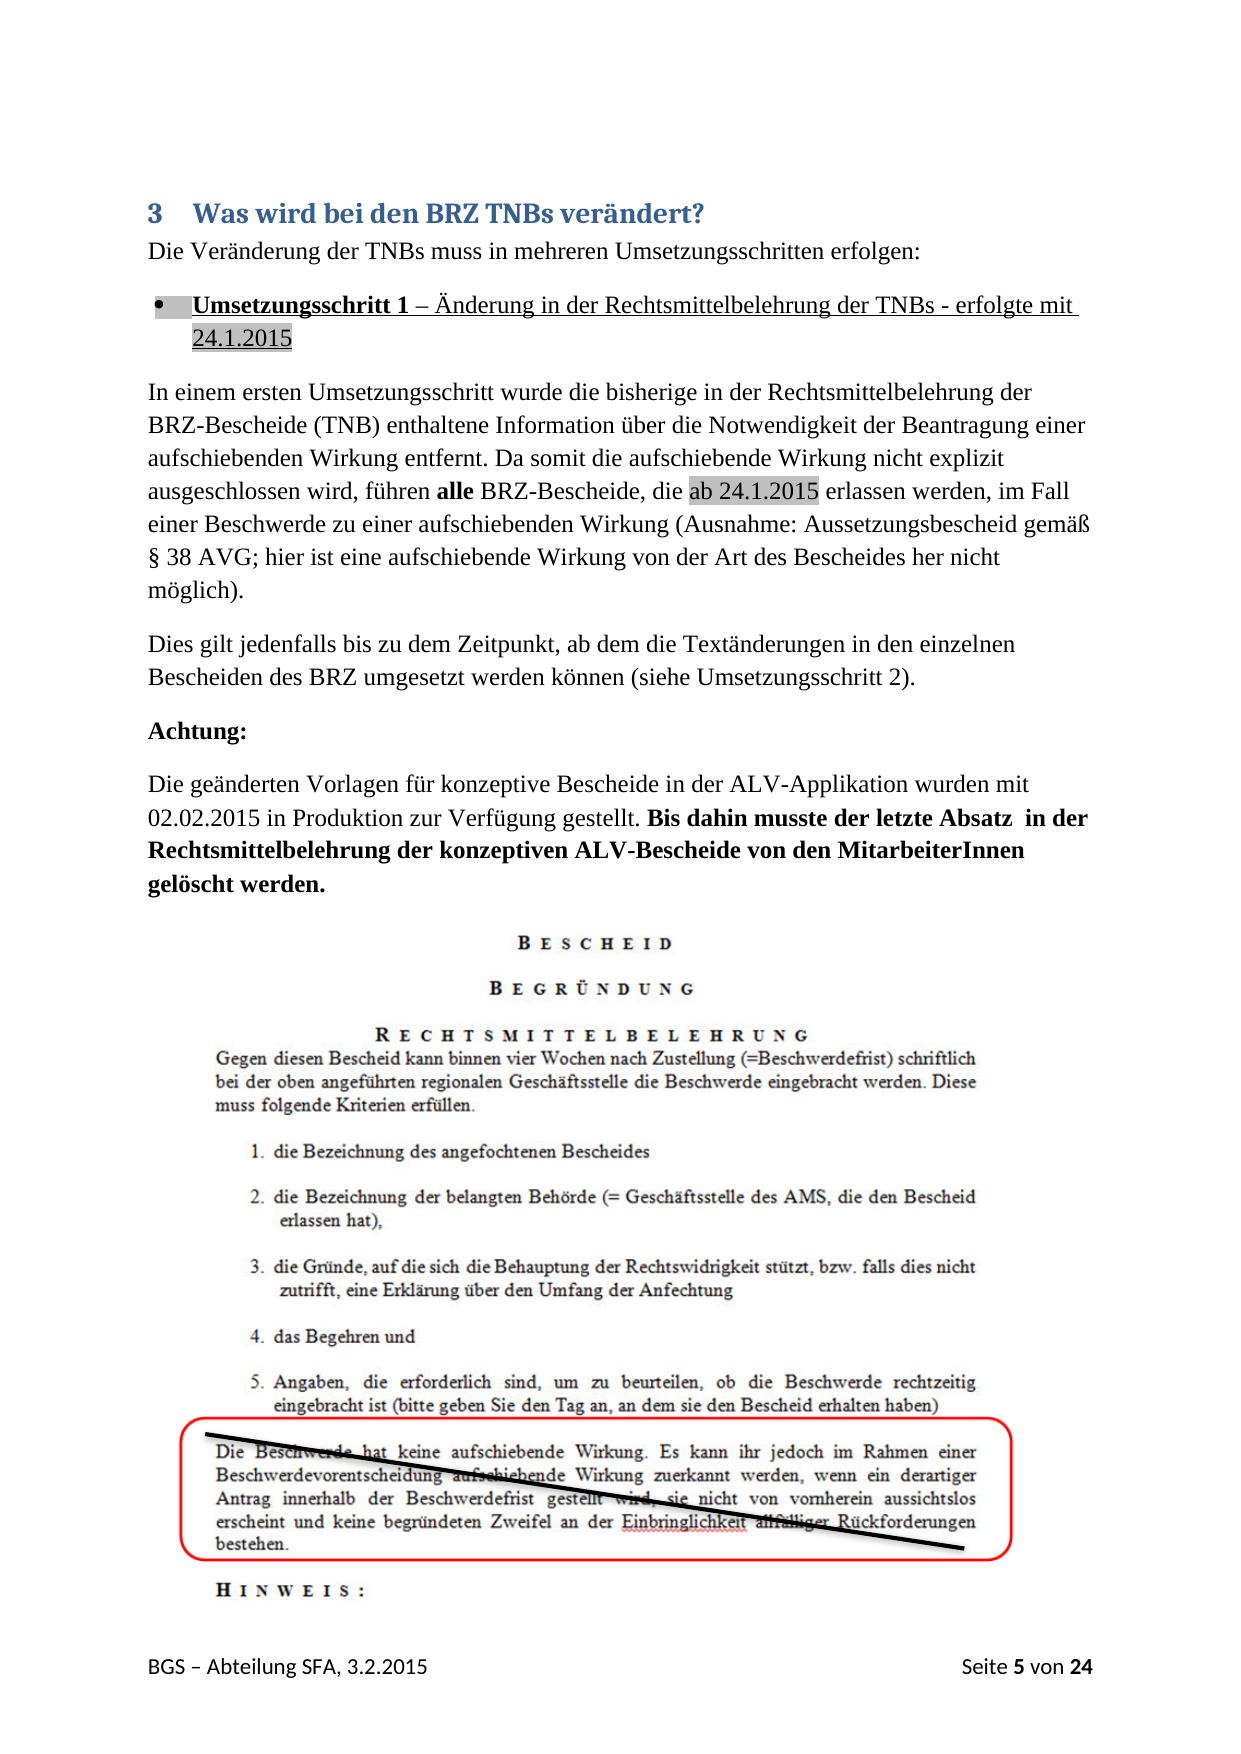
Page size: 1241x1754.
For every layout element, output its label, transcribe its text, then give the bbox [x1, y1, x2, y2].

text Achtung: [148, 716, 1093, 744]
list Umsetzungsschritt 1 – Änderung in der Rechtsmittelbelehrung der TNBs - erfolgte mit 24.1.2015 [154, 290, 1093, 352]
text Dies gilt jedenfalls bis zu dem Zeitpunkt, ab dem die Textänderungen in den einzelnen Bescheiden des BRZ umgesetzt werden können (siehe Umsetzungsschritt 2). [148, 629, 1093, 691]
subtitle Was wird bei den BRZ TNBs verändert? [148, 198, 1093, 231]
picture [147, 922, 1093, 1608]
text In einem ersten Umsetzungsschritt wurde die bisherige in der Rechtsmittelbelehrung der BRZ-Bescheide (TNB) enthaltene Information über die Notwendigkeit der Beantragung einer aufschiebenden Wirkung entfernt. Da somit die aufschiebende Wirkung nicht explizit ausgeschlossen wird, führen alle BRZ-Bescheide, die ab 24.1.2015 erlassen werden, im Fall einer Beschwerde zu einer aufschiebenden Wirkung (Ausnahme: Aussetzungsbescheid gemäß § 38 AVG; hier ist eine aufschiebende Wirkung von der Art des Bescheides her nicht möglich). [148, 377, 1093, 604]
text Die Veränderung der TNBs muss in mehreren Umsetzungsschritten erfolgen: [148, 236, 1093, 265]
text Die geänderten Vorlagen für konzeptive Bescheide in der ALV-Applikation wurden mit 02.02.2015 in Produktion zur Verfügung gestellt. Bis dahin musste der letzte Absatz in der Rechtsmittelbelehrung der konzeptiven ALV-Bescheide von den MitarbeiterInnen gelöscht werden. [148, 769, 1093, 897]
